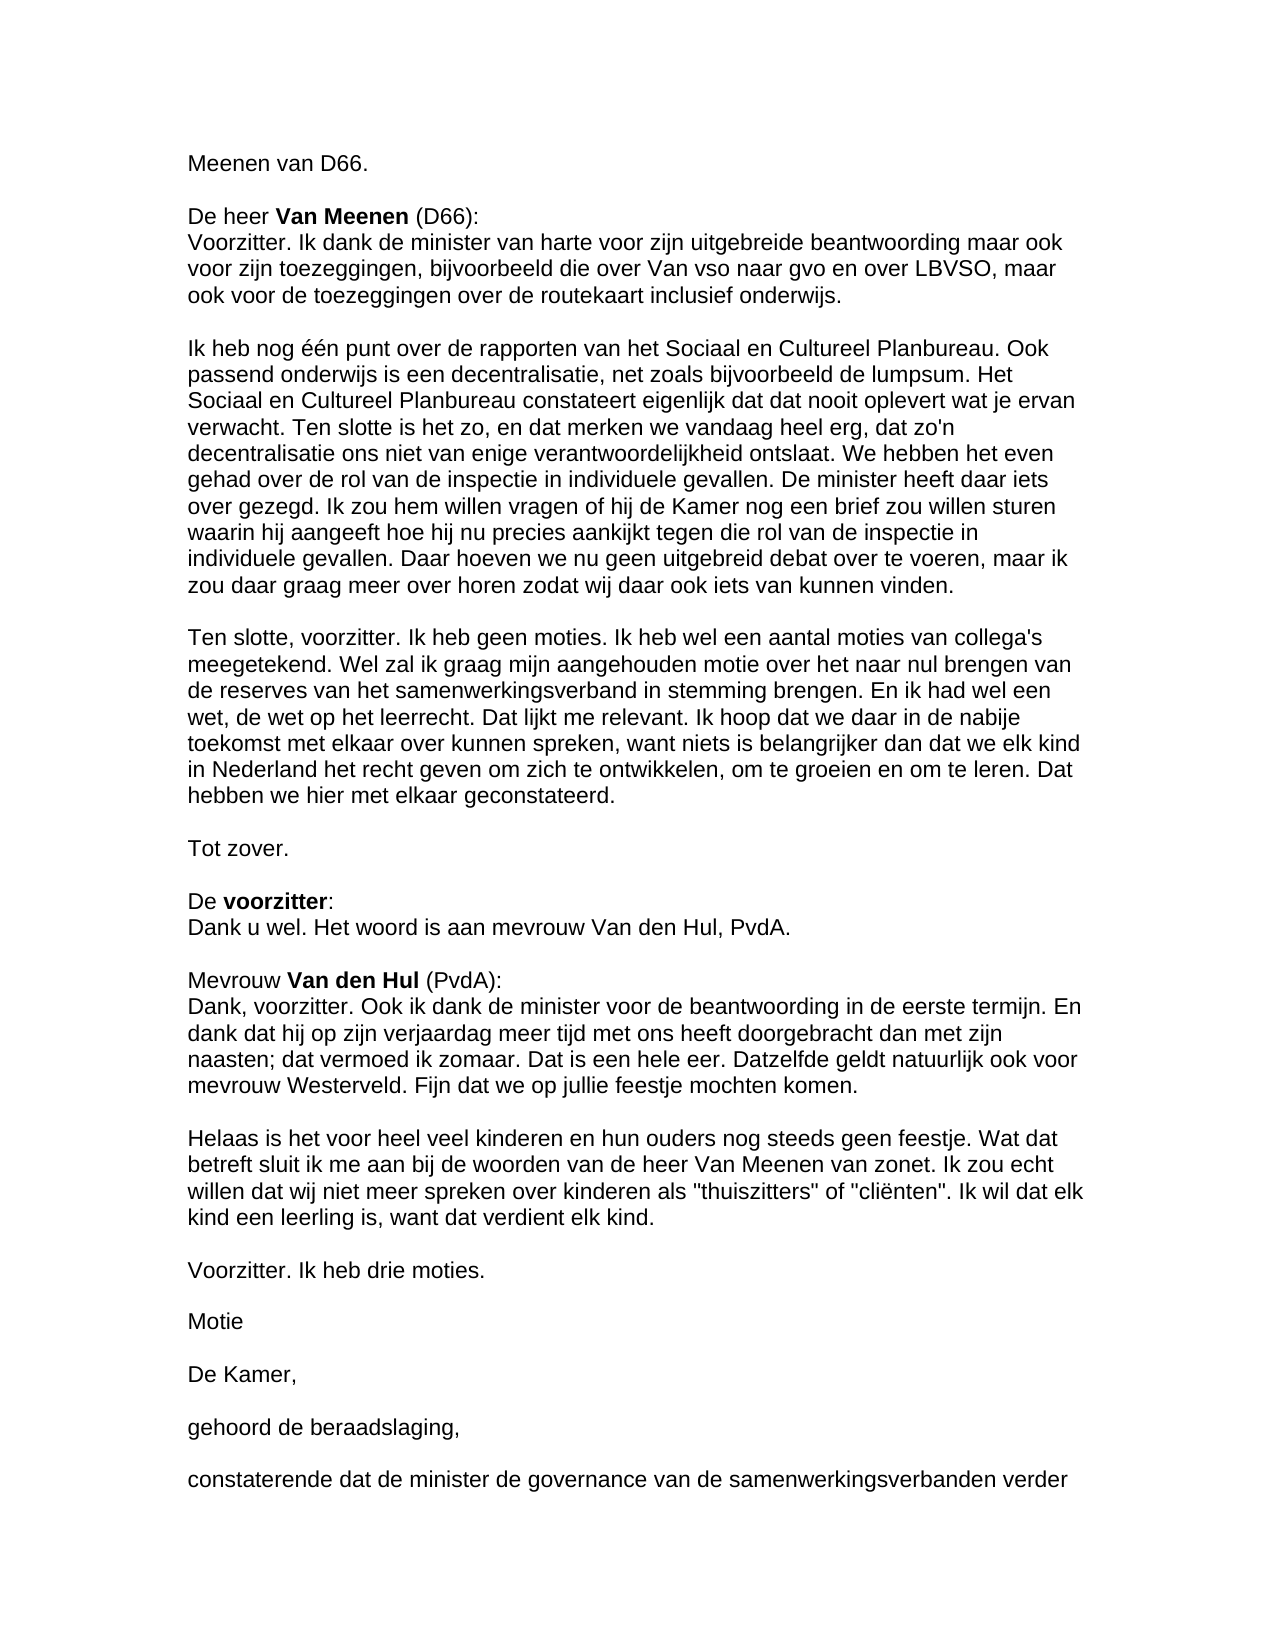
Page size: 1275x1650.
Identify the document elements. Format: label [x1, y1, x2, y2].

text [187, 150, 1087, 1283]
text [187, 1308, 1087, 1493]
